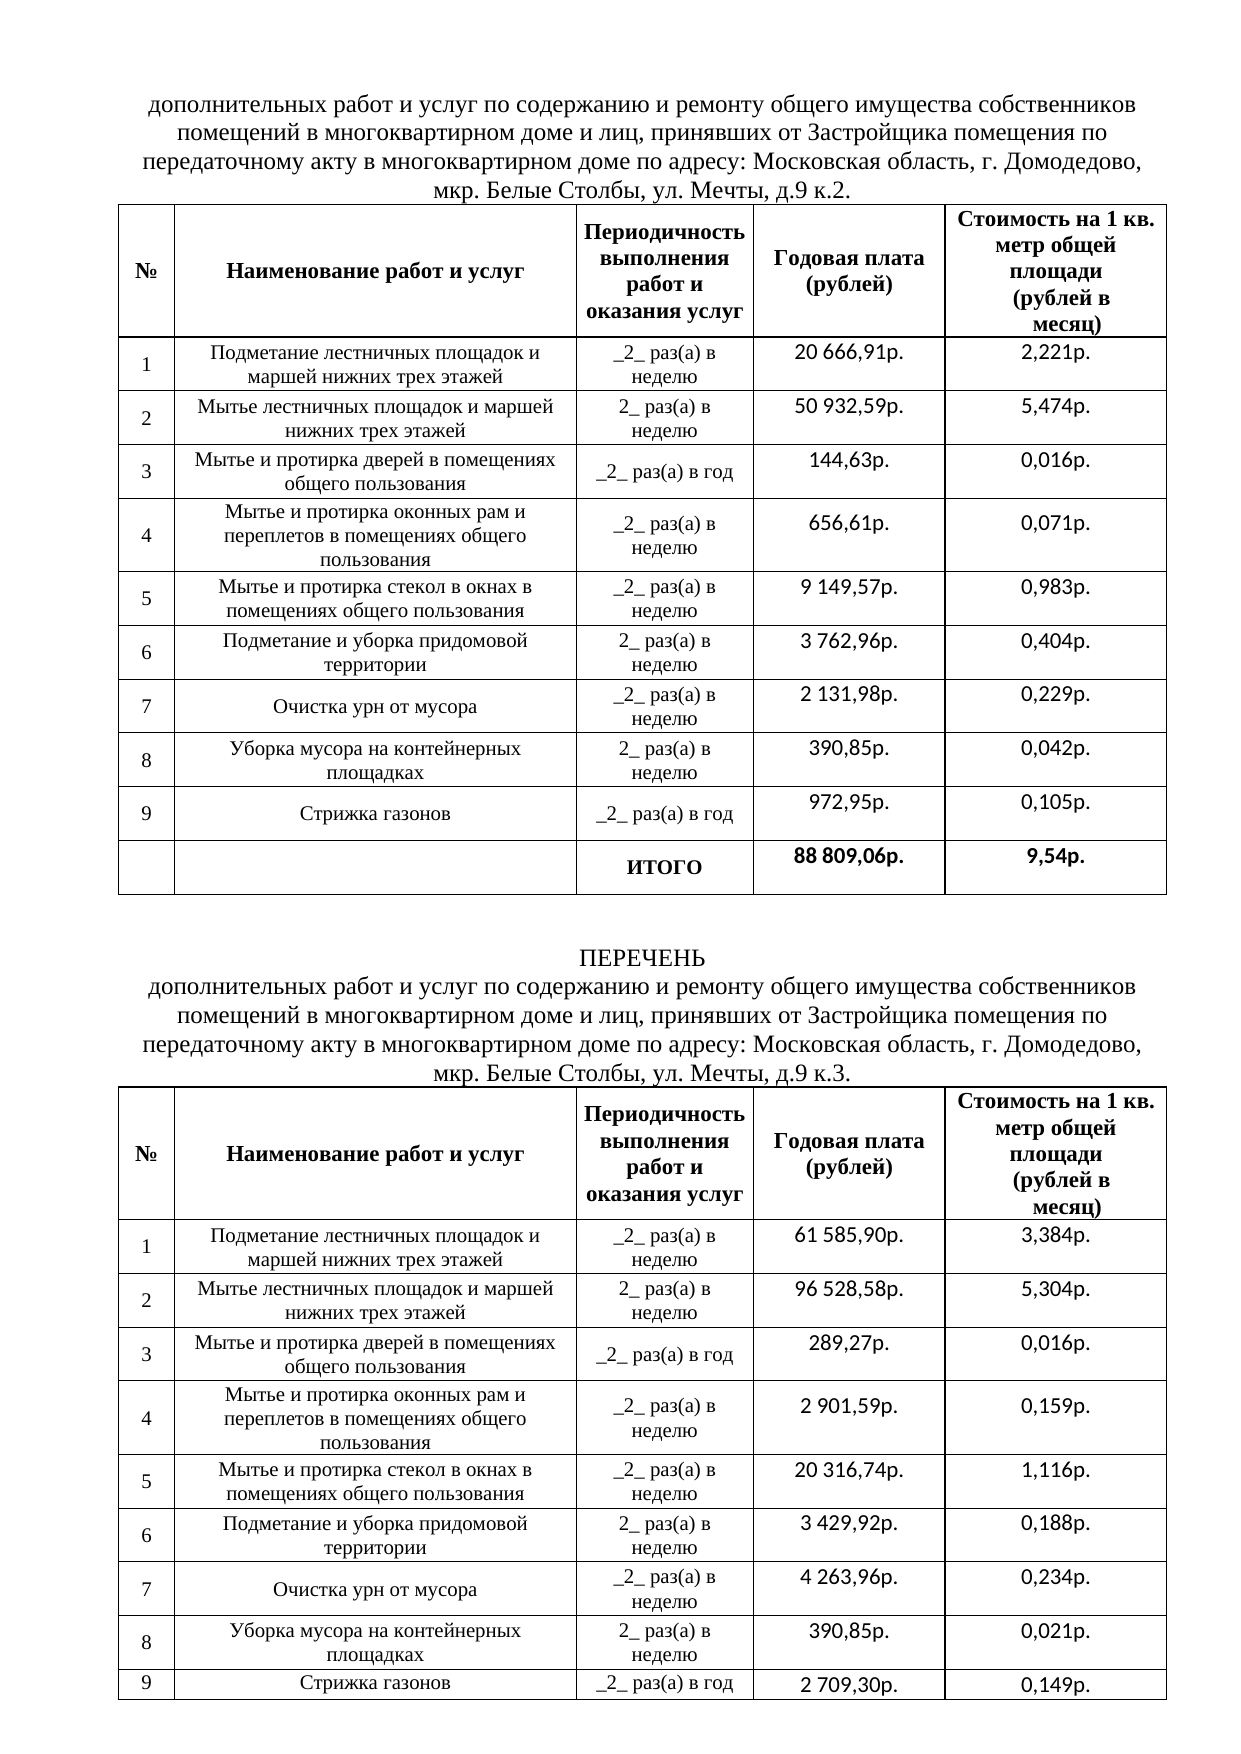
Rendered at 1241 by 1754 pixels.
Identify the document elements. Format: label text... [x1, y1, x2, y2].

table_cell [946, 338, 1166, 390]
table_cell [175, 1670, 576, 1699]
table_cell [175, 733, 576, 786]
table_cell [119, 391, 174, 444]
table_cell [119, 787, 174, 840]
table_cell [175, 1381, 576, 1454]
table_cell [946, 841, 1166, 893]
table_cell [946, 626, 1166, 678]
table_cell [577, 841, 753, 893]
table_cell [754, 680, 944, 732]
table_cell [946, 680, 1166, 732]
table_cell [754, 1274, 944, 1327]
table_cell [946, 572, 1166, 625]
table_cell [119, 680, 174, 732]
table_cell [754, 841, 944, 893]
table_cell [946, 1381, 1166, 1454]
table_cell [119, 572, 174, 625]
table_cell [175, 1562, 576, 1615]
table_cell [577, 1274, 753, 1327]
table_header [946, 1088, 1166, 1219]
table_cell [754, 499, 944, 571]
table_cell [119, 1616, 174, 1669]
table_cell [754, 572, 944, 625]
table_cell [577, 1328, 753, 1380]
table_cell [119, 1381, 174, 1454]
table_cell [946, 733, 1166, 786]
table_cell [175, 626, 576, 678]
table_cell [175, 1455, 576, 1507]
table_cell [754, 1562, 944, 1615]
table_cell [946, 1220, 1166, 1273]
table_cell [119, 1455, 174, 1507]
text ПЕРЕЧЕНЬ [118, 943, 1166, 971]
text дополнительных работ и услуг по содержанию и ремонту общего имущества собственников помещений в многоквартирном доме и лиц, принявших от Застройщика помещения по передаточному акту в многоквартирном доме по адресу: Московская область, г. Домодедово, мкр. Белые Столбы, ул. Мечты, д.9 к.2. [118, 89, 1166, 204]
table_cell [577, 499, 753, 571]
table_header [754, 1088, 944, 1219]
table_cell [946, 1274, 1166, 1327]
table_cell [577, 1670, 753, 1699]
text дополнительных работ и услуг по содержанию и ремонту общего имущества собственников помещений в многоквартирном доме и лиц, принявших от Застройщика помещения по передаточному акту в многоквартирном доме по адресу: Московская область, г. Домодедово, мкр. Белые Столбы, ул. Мечты, д.9 к.3. [118, 971, 1166, 1086]
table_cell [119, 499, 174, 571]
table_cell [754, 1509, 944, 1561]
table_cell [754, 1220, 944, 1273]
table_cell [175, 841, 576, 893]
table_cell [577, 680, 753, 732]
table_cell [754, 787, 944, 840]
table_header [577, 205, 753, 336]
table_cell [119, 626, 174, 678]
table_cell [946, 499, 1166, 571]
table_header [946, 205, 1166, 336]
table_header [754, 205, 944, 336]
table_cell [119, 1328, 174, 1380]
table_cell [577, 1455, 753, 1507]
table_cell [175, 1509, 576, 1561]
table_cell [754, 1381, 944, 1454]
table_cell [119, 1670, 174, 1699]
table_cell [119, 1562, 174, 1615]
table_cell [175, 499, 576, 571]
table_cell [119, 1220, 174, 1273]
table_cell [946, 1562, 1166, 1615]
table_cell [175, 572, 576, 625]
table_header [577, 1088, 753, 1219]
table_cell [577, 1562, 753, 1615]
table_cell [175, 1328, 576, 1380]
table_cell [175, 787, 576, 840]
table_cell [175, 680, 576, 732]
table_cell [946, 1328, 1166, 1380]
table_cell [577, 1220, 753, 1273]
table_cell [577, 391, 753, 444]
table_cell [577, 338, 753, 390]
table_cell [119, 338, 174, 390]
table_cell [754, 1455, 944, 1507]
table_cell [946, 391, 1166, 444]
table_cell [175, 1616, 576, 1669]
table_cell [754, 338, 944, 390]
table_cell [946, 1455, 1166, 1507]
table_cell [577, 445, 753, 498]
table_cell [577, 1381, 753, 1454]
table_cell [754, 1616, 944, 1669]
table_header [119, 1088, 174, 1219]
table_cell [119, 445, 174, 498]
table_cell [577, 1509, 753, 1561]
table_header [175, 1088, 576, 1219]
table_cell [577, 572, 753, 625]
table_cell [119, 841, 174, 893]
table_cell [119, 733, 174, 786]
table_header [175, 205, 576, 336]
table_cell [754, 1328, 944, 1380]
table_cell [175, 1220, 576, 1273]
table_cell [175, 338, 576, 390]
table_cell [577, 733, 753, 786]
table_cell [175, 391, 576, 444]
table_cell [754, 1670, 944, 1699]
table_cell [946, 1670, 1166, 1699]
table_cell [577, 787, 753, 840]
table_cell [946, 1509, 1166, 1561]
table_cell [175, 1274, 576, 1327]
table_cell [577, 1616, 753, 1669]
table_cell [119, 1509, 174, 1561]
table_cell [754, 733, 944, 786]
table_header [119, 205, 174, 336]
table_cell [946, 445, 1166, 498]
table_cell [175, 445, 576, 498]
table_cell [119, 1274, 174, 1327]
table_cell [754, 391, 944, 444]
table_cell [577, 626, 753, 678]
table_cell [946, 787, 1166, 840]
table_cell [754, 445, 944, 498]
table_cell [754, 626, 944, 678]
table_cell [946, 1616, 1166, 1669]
